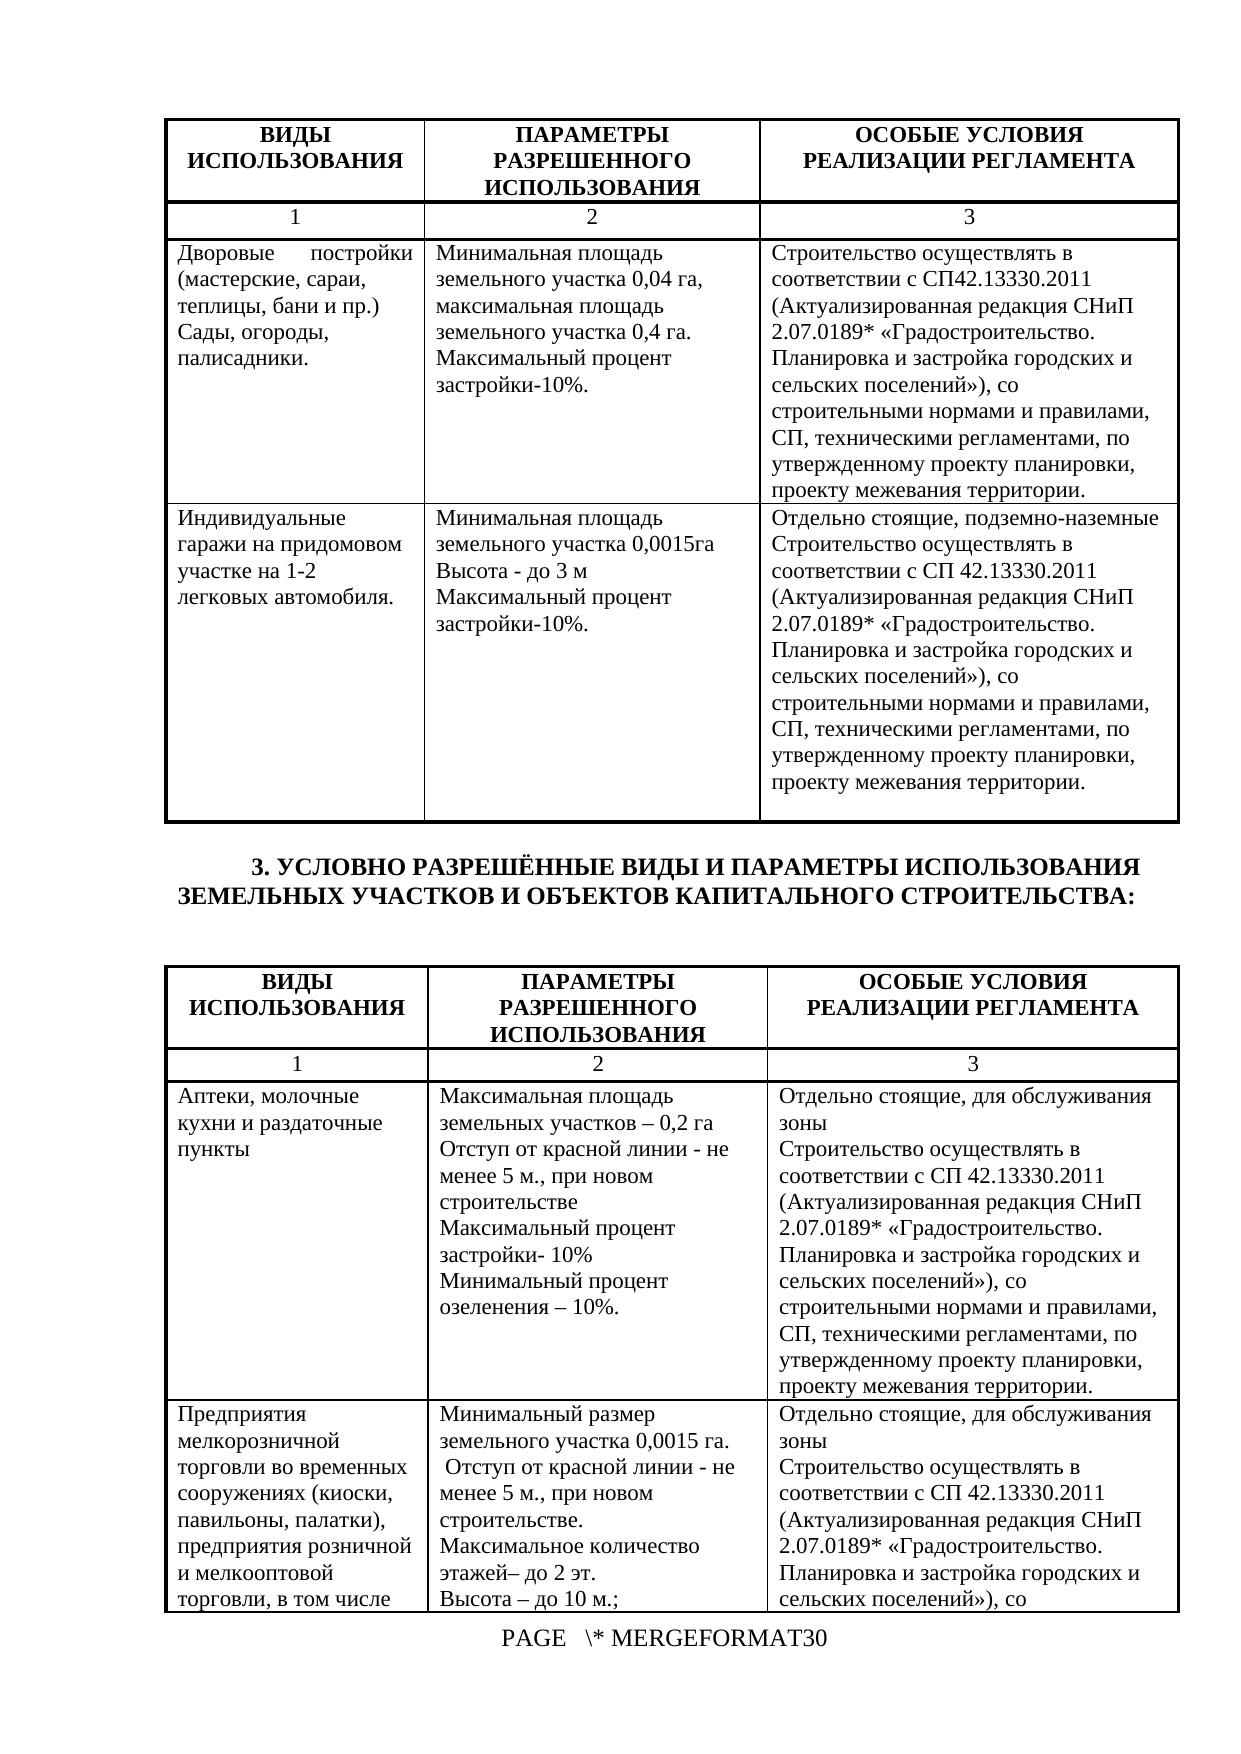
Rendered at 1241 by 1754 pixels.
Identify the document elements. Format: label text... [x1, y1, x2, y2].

table_header ПАРАМЕТРЫ РАЗРЕШЕННОГО ИСПОЛЬЗОВАНИЯ [425, 121, 759, 200]
table_cell Минимальная площадь земельного участка 0,04 га, максимальная площадь земельного участка 0,4 га. Максимальный процент застройки-10%. [425, 241, 759, 503]
text 3. УСЛОВНО РАЗРЕШЁННЫЕ ВИДЫ И ПАРАМЕТРЫ ИСПОЛЬЗОВАНИЯ ЗЕМЕЛЬНЫХ УЧАСТКОВ И ОБЪЕКТОВ КАПИТАЛЬНОГО СТРОИТЕЛЬСТВА: [177, 852, 1152, 910]
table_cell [429, 1401, 767, 1611]
table_cell 2 [429, 1050, 767, 1079]
table_cell 1 [168, 204, 424, 237]
table_header ВИДЫ ИСПОЛЬЗОВАНИЯ [168, 121, 424, 200]
table_header ОСОБЫЕ УСЛОВИЯ РЕАЛИЗАЦИИ РЕГЛАМЕНТА [761, 121, 1177, 200]
table_header ВИДЫ ИСПОЛЬЗОВАНИЯ [168, 968, 427, 1047]
table_cell Минимальная площадь земельного участка 0,0015га Высота - до Максимальный процент застройки-10%. [425, 504, 759, 820]
table_cell 3 [768, 1050, 1177, 1079]
table_cell 1 [168, 1050, 427, 1079]
table_cell 2 [425, 204, 759, 237]
table_cell Отдельно стоящие, подземно-наземные Строительство осуществлять в соответствии с СП 42.13330.2011 (Актуализированная редакция СНиП 2.07.0189* «Градостроительство. Планировка и застройка городских и сельских поселений»), со строительными нормами и правилами, СП, техническими регламентами, по утвержденному проекту планировки, проекту межевания территории. [761, 504, 1177, 820]
table_cell Дворовые постройки (мастерские, сараи, теплицы, бани и пр.) Сады, огороды, палисадники. [168, 241, 424, 503]
table_header ОСОБЫЕ УСЛОВИЯ РЕАЛИЗАЦИИ РЕГЛАМЕНТА [768, 968, 1177, 1047]
table_cell Аптеки, молочные кухни и раздаточные пункты [168, 1083, 427, 1399]
table_header ПАРАМЕТРЫ РАЗРЕШЕННОГО ИСПОЛЬЗОВАНИЯ [429, 968, 767, 1047]
table_cell Максимальная площадь земельных участков – 0,2 га Отступ от красной линии - не менее ., при новом строительстве Максимальный процент застройки- 10% Минимальный процент озеленения – 10%. [429, 1083, 767, 1399]
table_cell Индивидуальные гаражи на придомовом участке на 1-2 легковых автомобиля. [168, 504, 424, 820]
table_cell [168, 1401, 427, 1611]
table_cell 3 [761, 204, 1177, 237]
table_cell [768, 1401, 1177, 1611]
